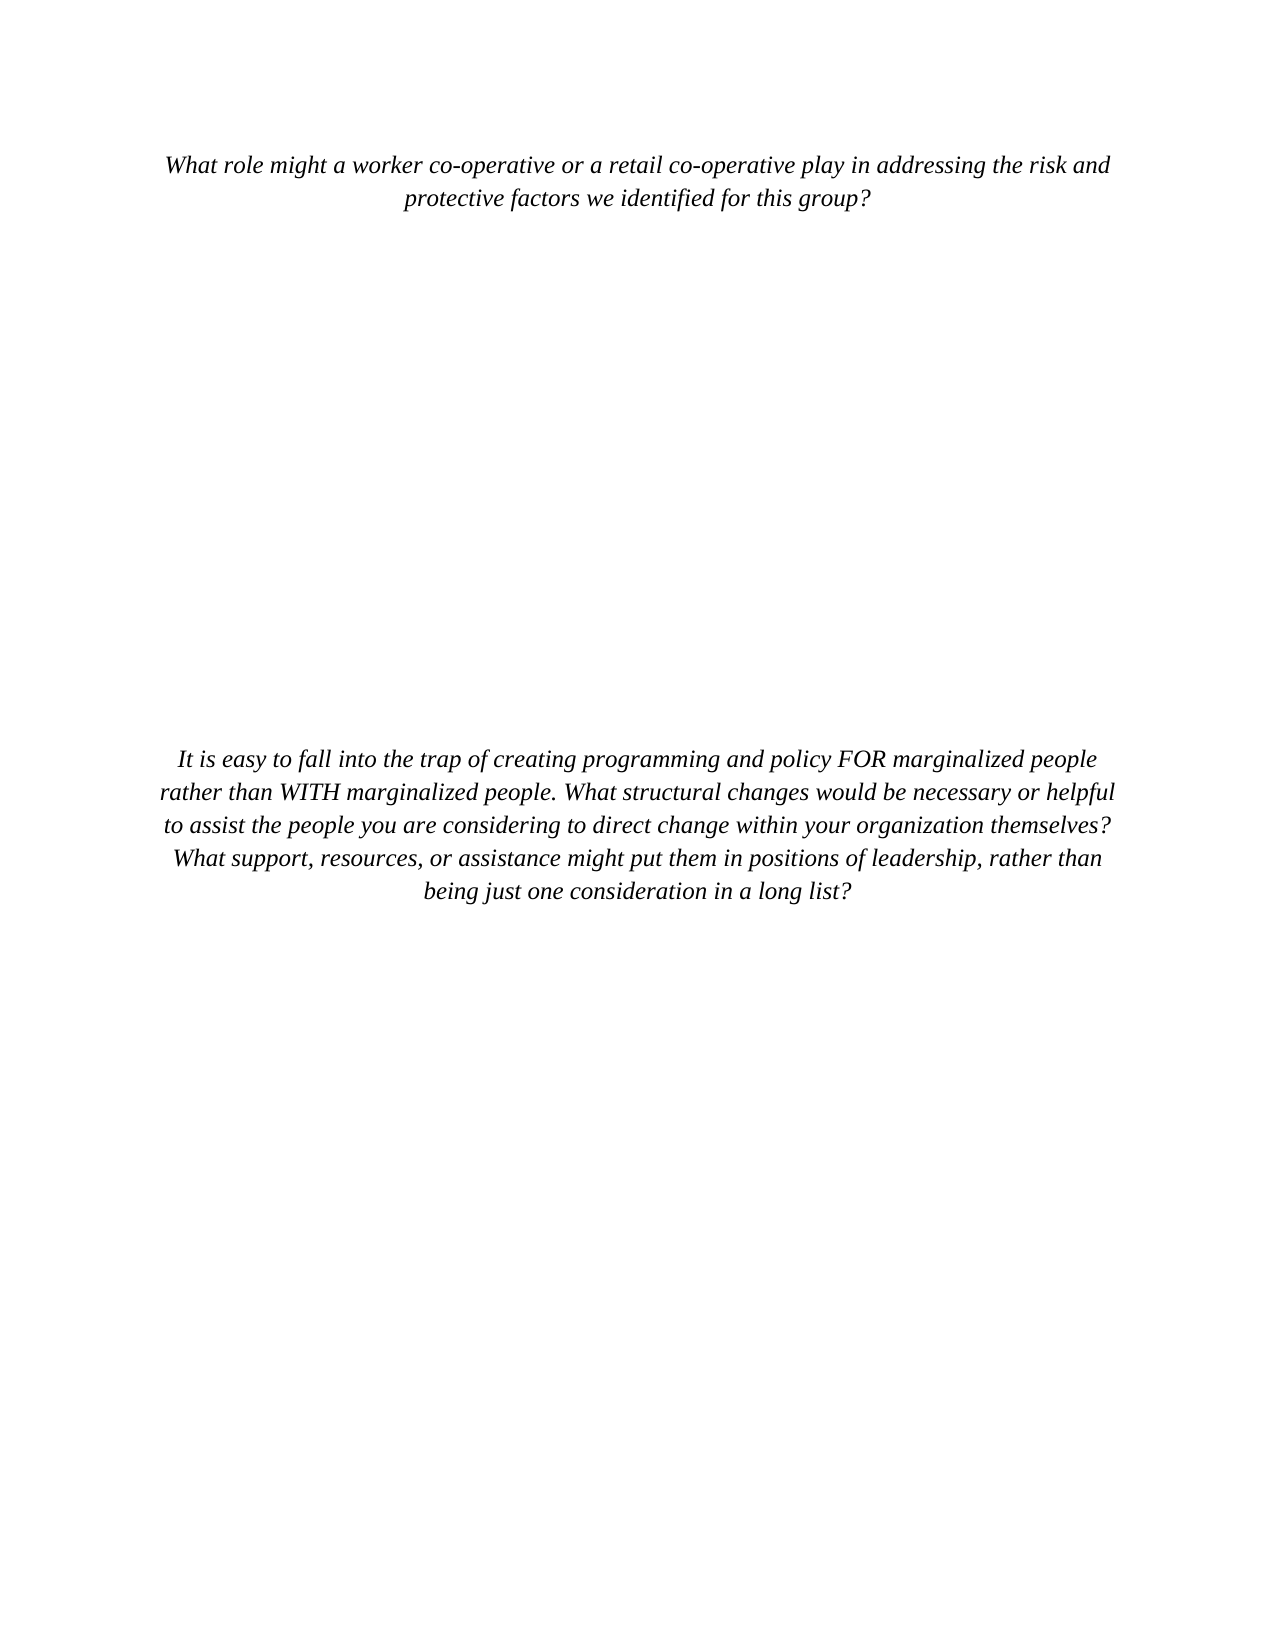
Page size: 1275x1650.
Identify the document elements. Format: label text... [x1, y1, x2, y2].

text What role might a worker co-operative or a retail co-operative play in addressing the risk and protective factors we identified for this group? [150, 150, 1125, 212]
text It is easy to fall into the trap of creating programming and policy FOR marginalized people rather than WITH marginalized people. What structural changes would be necessary or helpful to assist the people you are considering to direct change within your organization themselves? What support, resources, or assistance might put them in positions of leadership, rather than being just one consideration in a long list? [150, 744, 1125, 905]
